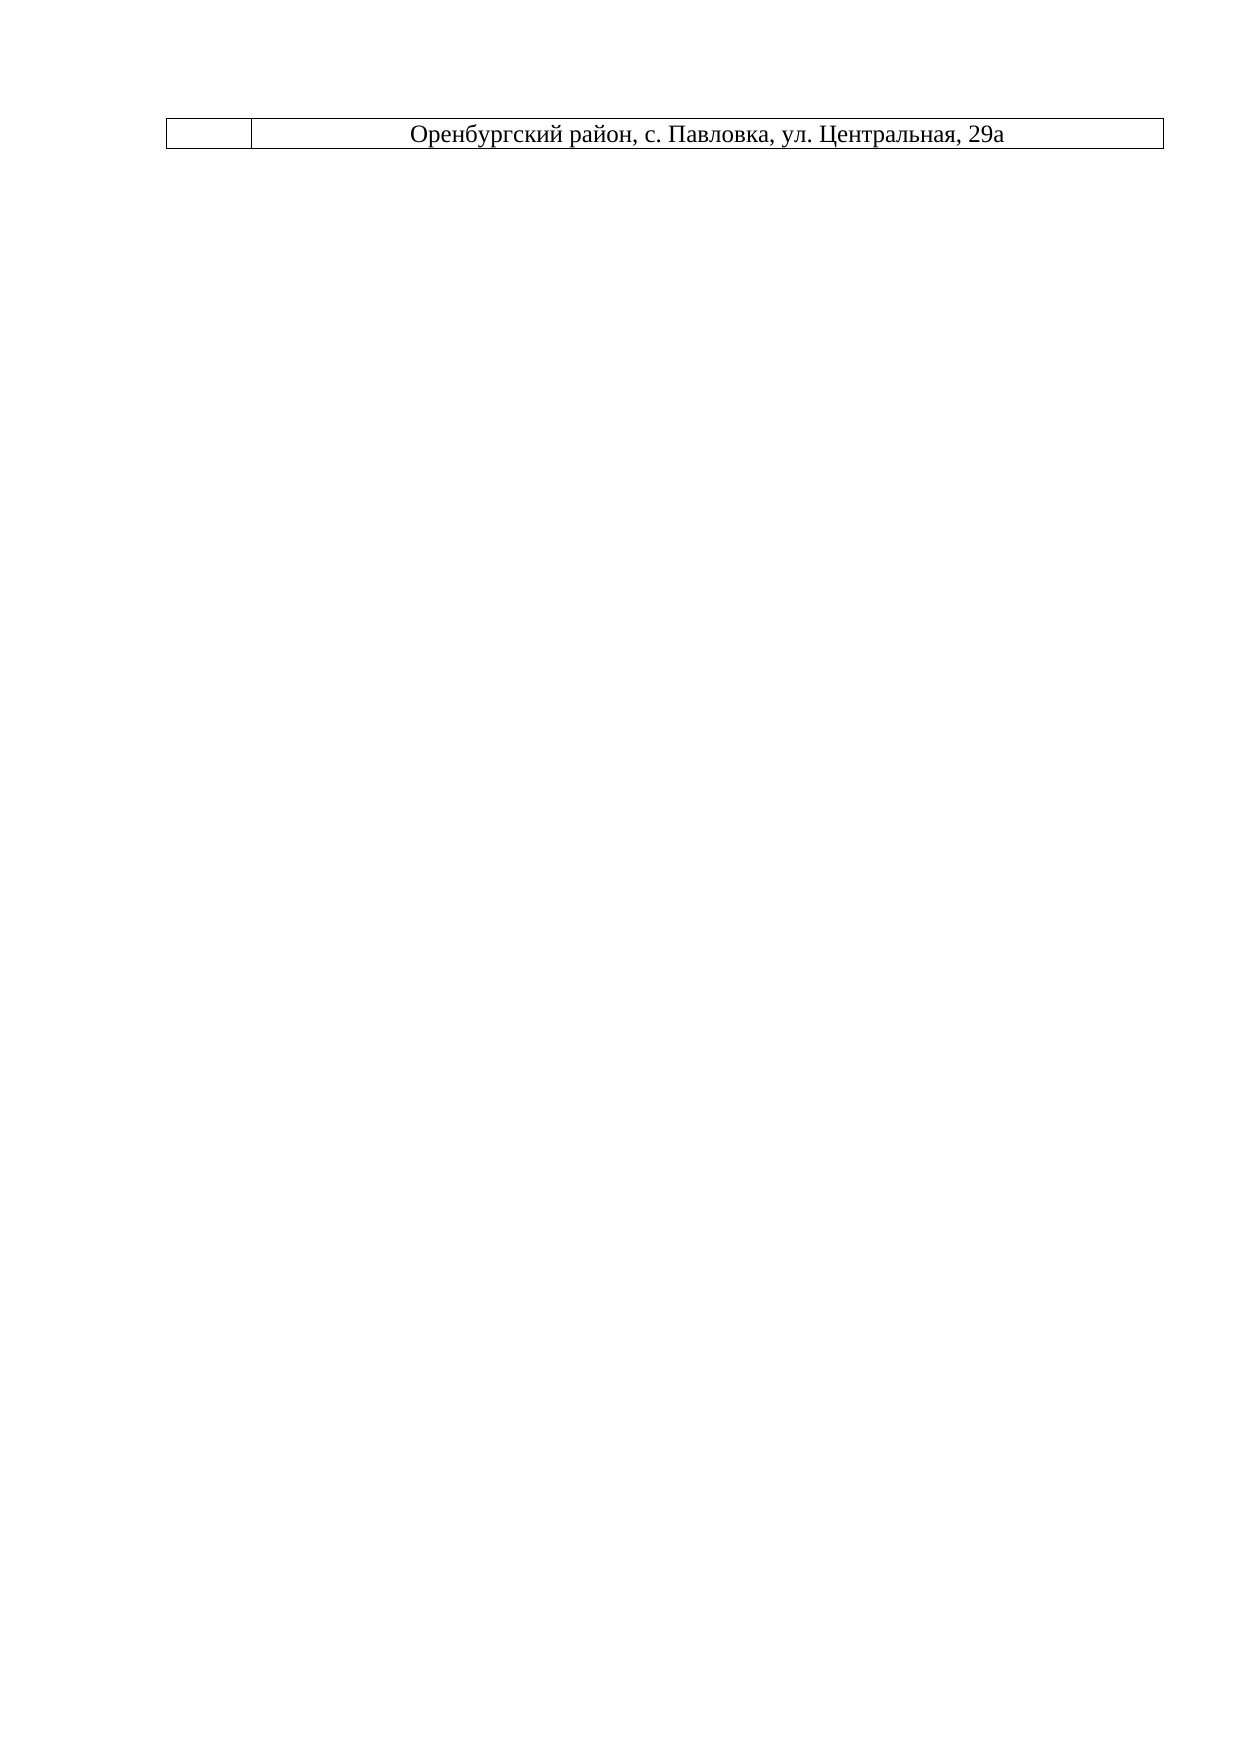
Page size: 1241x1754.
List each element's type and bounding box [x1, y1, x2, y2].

table_cell [167, 119, 251, 148]
table_cell [252, 119, 1163, 148]
